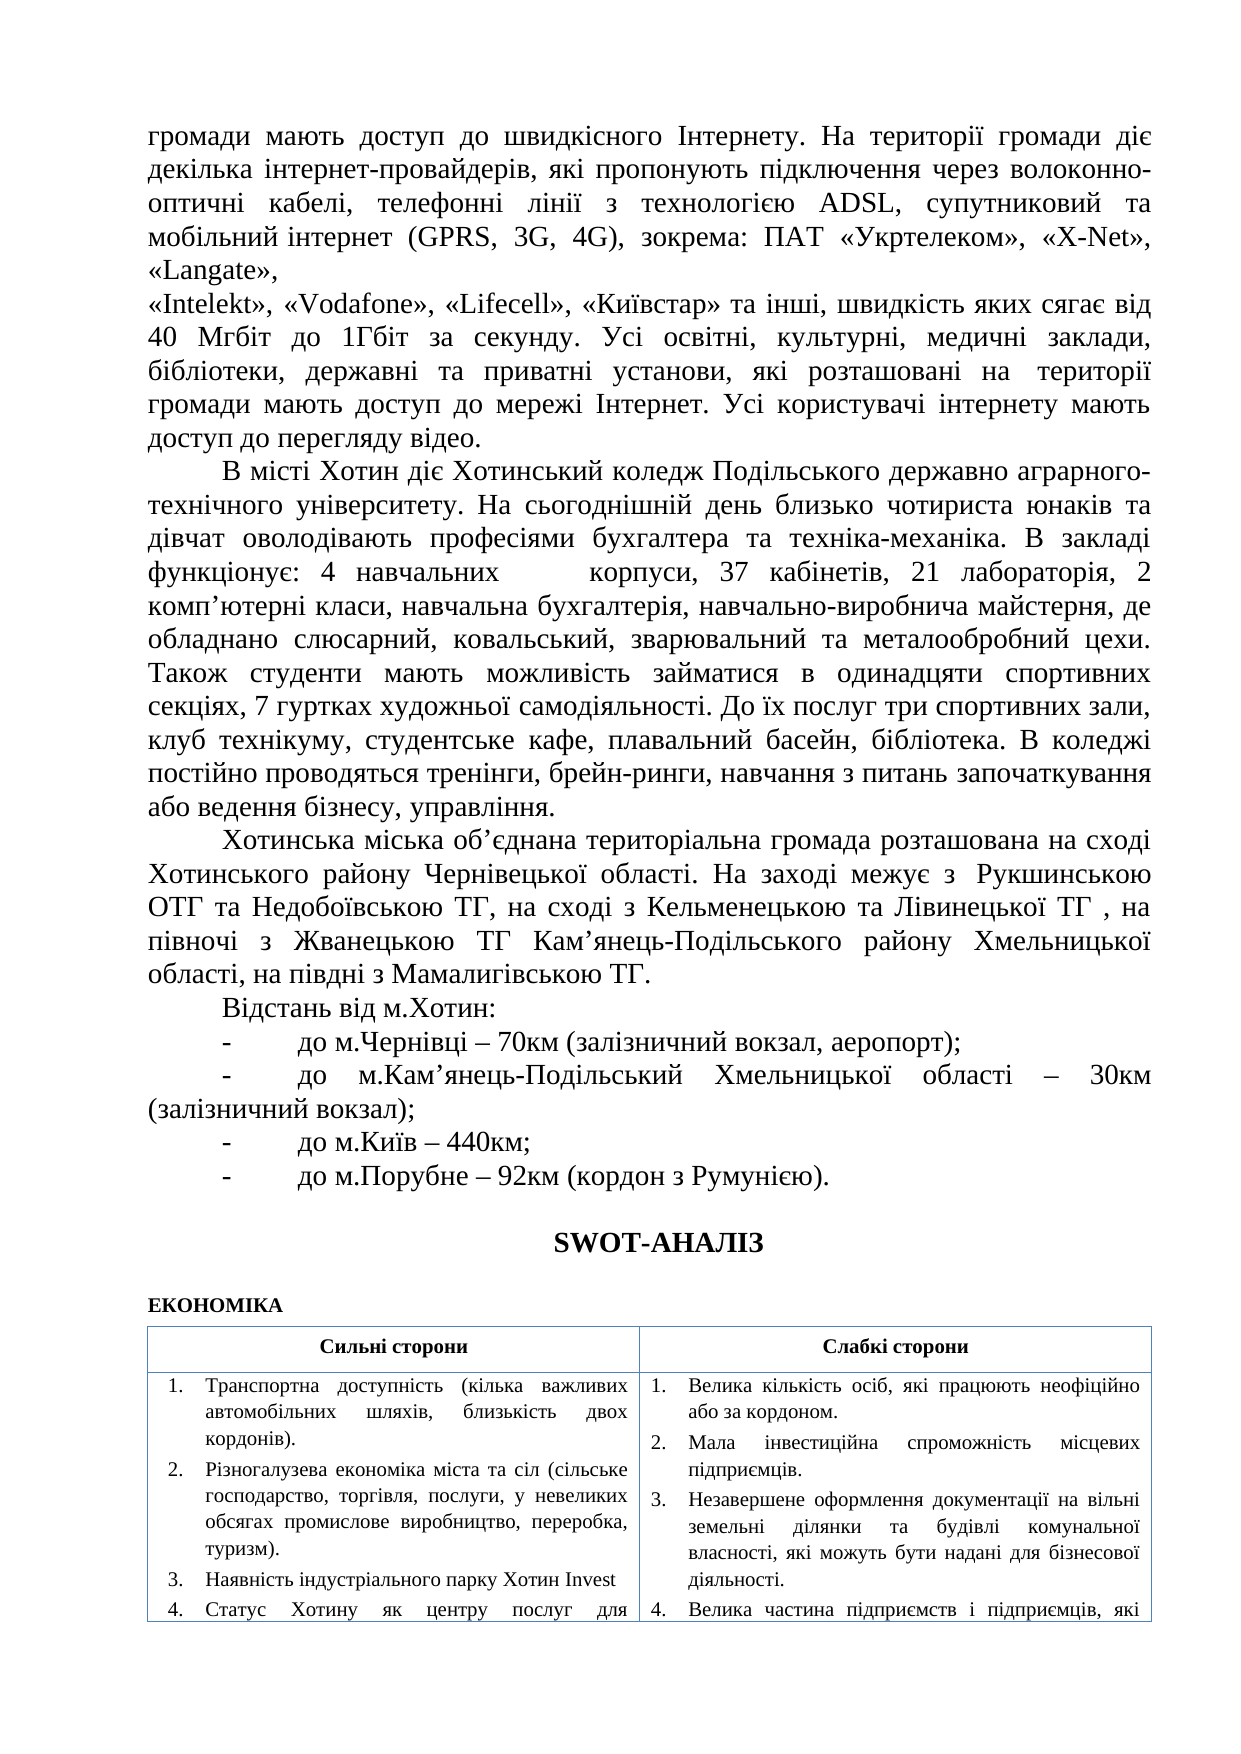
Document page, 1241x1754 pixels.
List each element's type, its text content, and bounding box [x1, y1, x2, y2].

text В місті Хотин діє Хотинський коледж Подільського державно аграрного- технічного університету. На сьогоднішній день близько чотириста юнаків та дівчат оволодівають професіями бухгалтера та техніка-механіка. В закладі функціонує: 4 навчальних корпуси, 37 кабінетів, 21 лабораторія, 2 комп’ютерні класи, навчальна бухгалтерія, навчально-виробнича майстерня, де обладнано слюсарний, ковальський, зварювальний та металообробний цехи. Також студенти мають можливість займатися в одинадцяти спортивних секціях, 7 гуртках художньої самодіяльності. До їх послуг три спортивних зали, клуб технікуму, студентське кафе, плавальний басейн, бібліотека. В коледжі постійно проводяться тренінги, брейн-ринги, навчання з питань започаткування або ведення бізнесу, управління. [148, 453, 1152, 822]
text «Intelekt», «Vodafonе», «Lifecell», «Київстар» та інші, швидкість яких сягає від 40 Мгбіт до 1Гбіт за секунду. Усі освітні, культурні, медичні заклади, бібліотеки, державні та приватні установи, які розташовані на території громади мають доступ до мережі Інтернет. Усі користувачі інтернету мають доступ до перегляду відео. [148, 286, 1152, 453]
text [148, 118, 1152, 286]
text SWOT-АНАЛІЗ [165, 1225, 1152, 1258]
list до м.Кам’янець-Подільський Хмельницької області – 30км (залізничний вокзал); [148, 1057, 1152, 1124]
list до м.Київ – 440км; [148, 1124, 1152, 1158]
text Хотинська міська об’єднана територіальна громада розташована на сході Хотинського району Чернівецької області. На заході межує з Рукшинською ОТГ та Недобоївською ТГ, на сході з Кельменецькою та Лівинецької ТГ , на півночі з Жванецькою ТГ Кам’янець-Подільського району Хмельницької області, на півдні з Мамалигівською ТГ. [148, 822, 1152, 990]
list до м.Чернівці – 70км (залізничний вокзал, аеропорт); [148, 1024, 1152, 1057]
text Відстань від м.Хотин: [148, 990, 1152, 1024]
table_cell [640, 1373, 1151, 1621]
text ЕКОНОМІКА [148, 1293, 1152, 1317]
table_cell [148, 1373, 639, 1621]
table_header Сильні сторони [148, 1327, 639, 1372]
table_header Слабкі сторони [640, 1327, 1151, 1372]
list до м.Порубне – 92км (кордон з Румунією). [148, 1158, 1152, 1191]
